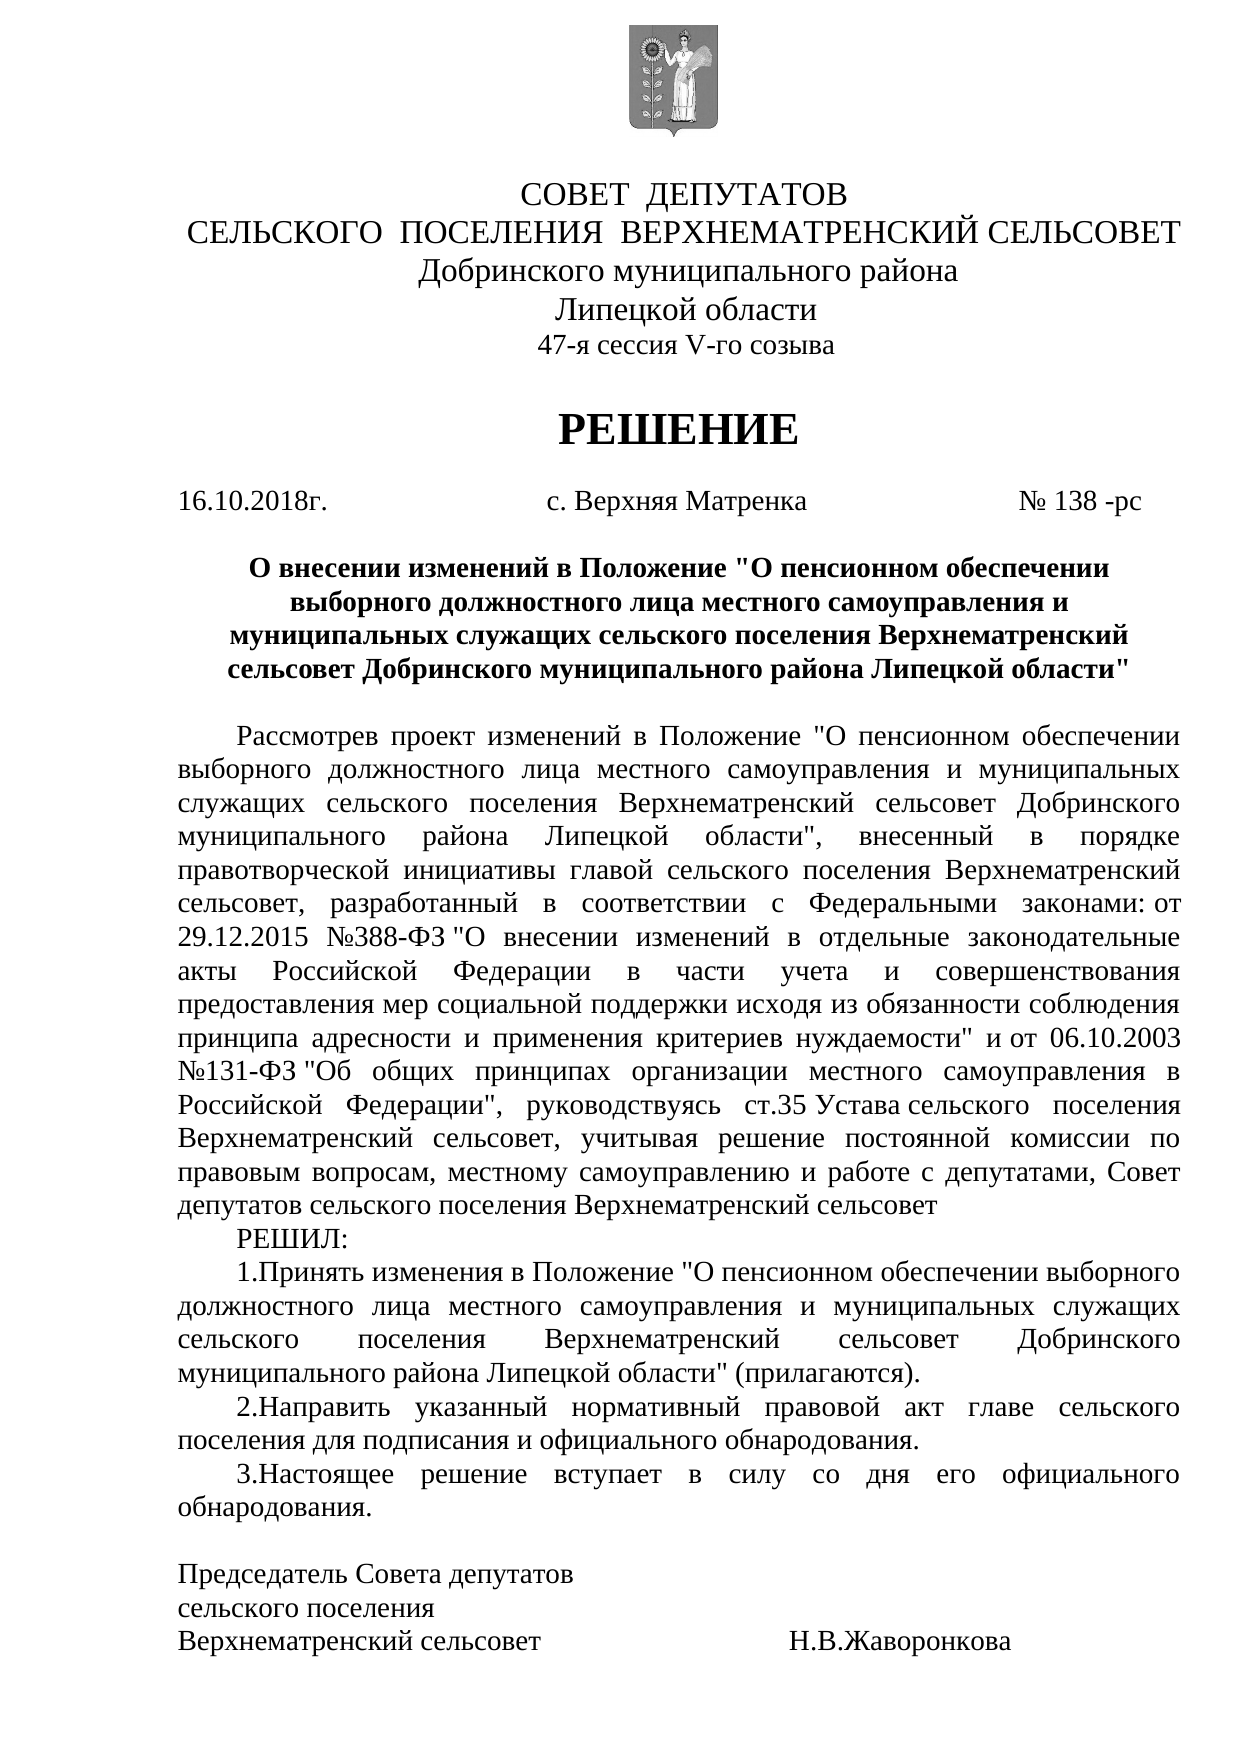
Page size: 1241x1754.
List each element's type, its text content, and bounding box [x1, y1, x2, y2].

subtitle СЕЛЬСКОГО ПОСЕЛЕНИЯ ВЕРХНЕМАТРЕНСКИЙ СЕЛЬСОВЕТ [177, 212, 1191, 251]
text О внесении изменений в Положение "О пенсионном обеспечении выборного должностного лица местного самоуправления и муниципальных служащих сельского поселения Верхнематренский сельсовет Добринского муниципального района Липецкой области" [177, 550, 1181, 684]
text Рассмотрев проект изменений в Положение "О пенсионном обеспечении выборного должностного лица местного самоуправления и муниципальных служащих сельского поселения Верхнематренский сельсовет Добринского муниципального района Липецкой области", внесенный в порядке правотворческой инициативы главой сельского поселения Верхнематренский сельсовет, разработанный в соответствии с Федеральными законами: от 29.12.2015 №388-ФЗ "О внесении изменений в отдельные законодательные акты Российской Федерации в части учета и совершенствования предоставления мер социальной поддержки исходя из обязанности соблюдения принципа адресности и применения критериев нуждаемости" и от 06.10.2003 №131-ФЗ "Об общих принципах организации местного самоуправления в Российской Федерации", руководствуясь ст.35 Устава сельского поселения Верхнематренский сельсовет, учитывая решение постоянной комиссии по правовым вопросам, местному самоуправлению и работе с депутатами, Совет депутатов сельского поселения Верхнематренский сельсовет [177, 718, 1181, 1221]
text Председатель Совета депутатов [177, 1556, 1181, 1590]
text 1.Принять изменения в Положение "О пенсионном обеспечении выборного должностного лица местного самоуправления и муниципальных служащих сельского поселения Верхнематренский сельсовет Добринского муниципального района Липецкой области" (прилагаются). [177, 1254, 1181, 1389]
text РЕШЕНИЕ [177, 402, 1181, 454]
subtitle СОВЕТ ДЕПУТАТОВ [177, 174, 1191, 212]
text 47-я сессия V-го созыва [181, 327, 1191, 361]
text Верхнематренский сельсовет Н.В.Жаворонкова [177, 1623, 1181, 1657]
table_header [427, 0, 907, 136]
picture [629, 25, 718, 137]
text 2.Направить указанный нормативный правовой акт главе сельского поселения для подписания и официального обнародования. [177, 1389, 1181, 1456]
subtitle Добринского муниципального района [177, 251, 1191, 289]
text 3.Настоящее решение вступает в силу со дня его официального обнародования. [177, 1456, 1181, 1523]
text Липецкой области [181, 289, 1191, 327]
text сельского поселения [177, 1590, 1181, 1623]
text 16.10.2018г. c. Верхняя Матренка № 138 -рс [177, 483, 1181, 517]
text РЕШИЛ: [177, 1221, 1181, 1254]
